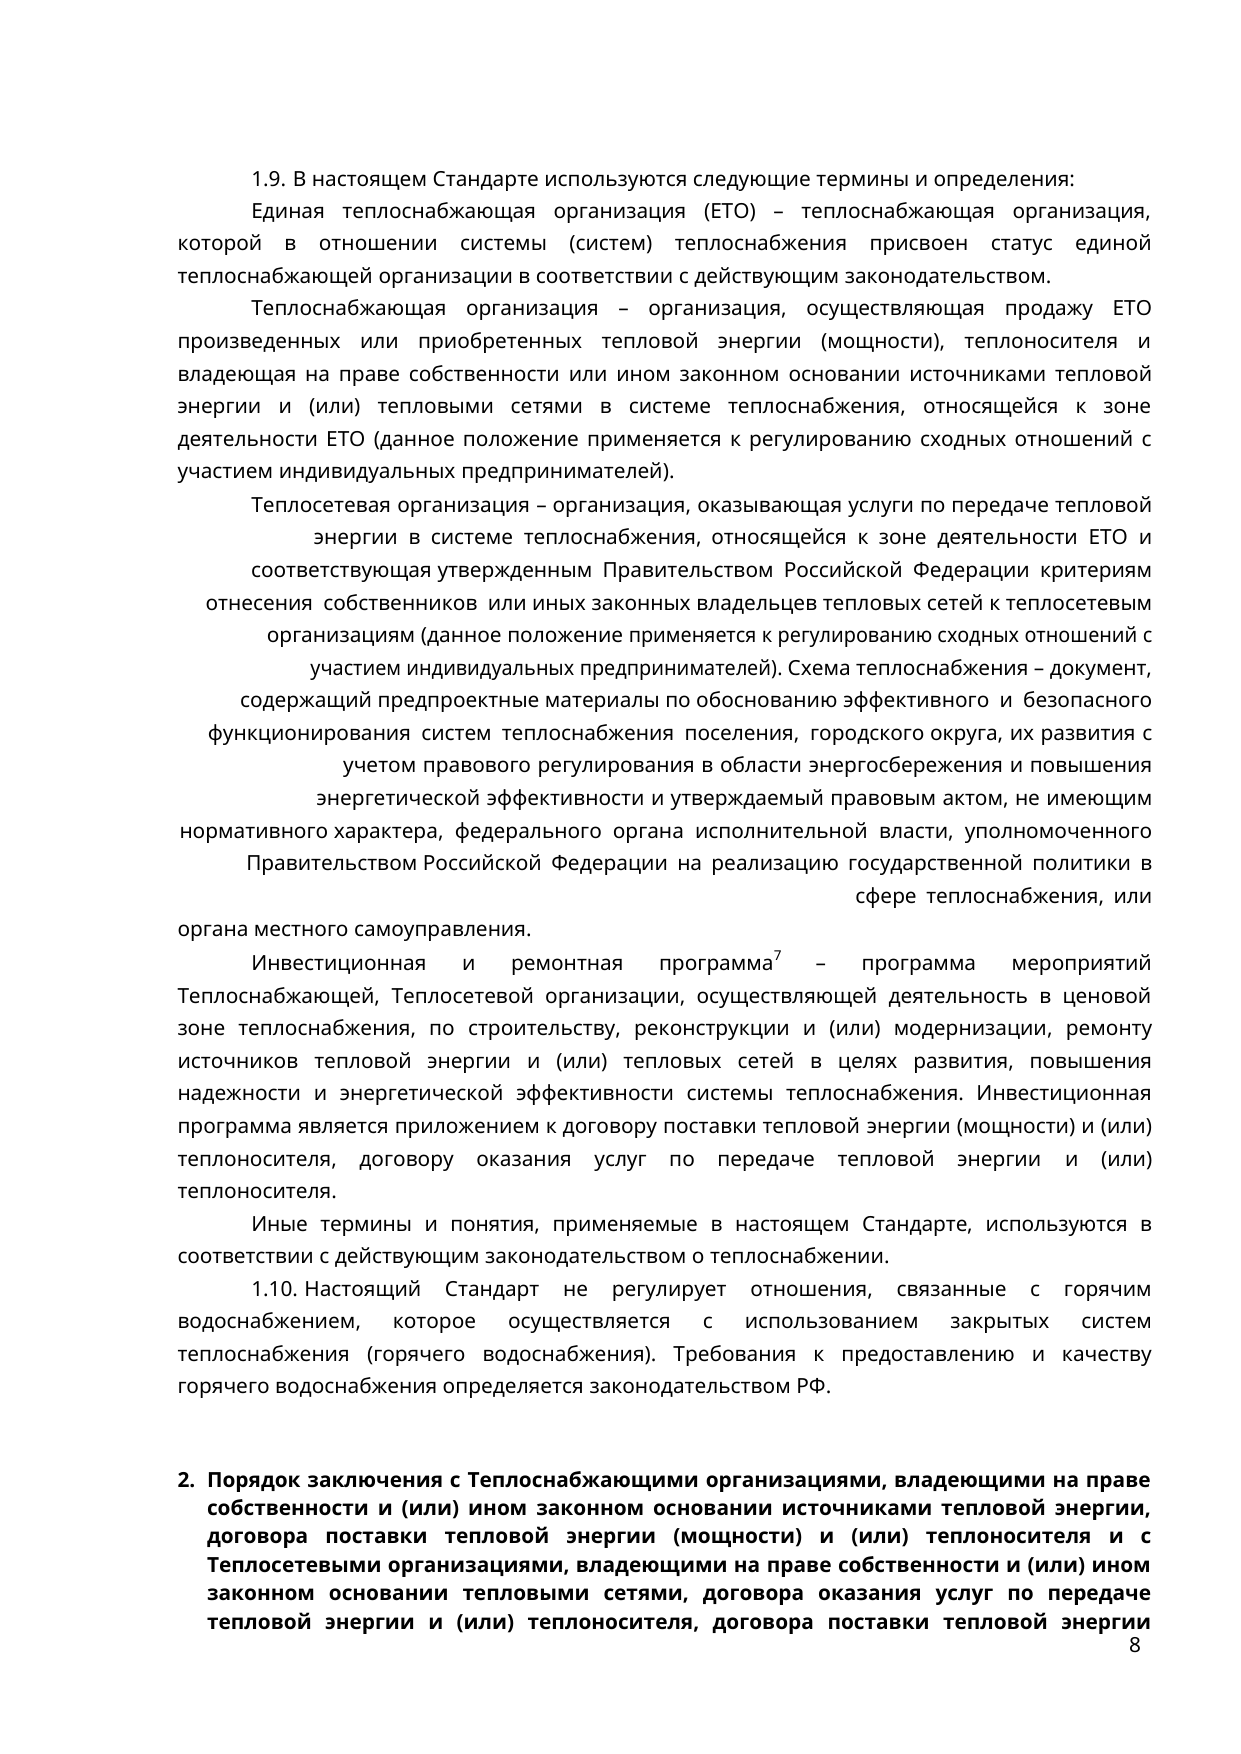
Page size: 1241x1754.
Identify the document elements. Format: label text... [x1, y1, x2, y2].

text органа местного самоуправления. [177, 914, 1163, 942]
list Настоящий Стандарт не регулирует отношения, связанные с горячим водоснабжением, которое осуществляется с использованием закрытых систем теплоснабжения (горячего водоснабжения). Требования к предоставлению и качеству горячего водоснабжения определяется законодательством РФ. [177, 1274, 1152, 1400]
text Инвестиционная и ремонтная программа7 – программа мероприятий Теплоснабжающей, Теплосетевой организации, осуществляющей деятельность в ценовой зоне теплоснабжения, по строительству, реконструкции и (или) модернизации, ремонту источников тепловой энергии и (или) тепловых сетей в целях развития, повышения надежности и энергетической эффективности системы теплоснабжения. Инвестиционная программа является приложением к договору поставки тепловой энергии (мощности) и (или) теплоносителя, договору оказания услуг по передаче тепловой энергии и (или) теплоносителя. [177, 946, 1152, 1205]
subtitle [177, 1465, 1151, 1635]
text Теплосетевая организация – организация, оказывающая услуги по передаче тепловой энергии в системе теплоснабжения, относящейся к зоне деятельности ЕТО и соответствующая утвержденным Правительством Российской Федерации критериям отнесения собственников или иных законных владельцев тепловых сетей к теплосетевым организациям (данное положение применяется к регулированию сходных отношений с участием индивидуальных предпринимателей). Схема теплоснабжения – документ, содержащий предпроектные материалы по обоснованию эффективного и безопасного функционирования систем теплоснабжения поселения, городского округа, их развития с учетом правового регулирования в области энергосбережения и повышения энергетической эффективности и утверждаемый правовым актом, не имеющим нормативного характера, федерального органа исполнительной власти, уполномоченного Правительством Российской Федерации на реализацию государственной политики в сфере теплоснабжения, или [177, 490, 1152, 909]
text Иные термины и понятия, применяемые в настоящем Стандарте, используются в соответствии с действующим законодательством о теплоснабжении. [177, 1209, 1152, 1269]
list В настоящем Стандарте используются следующие термины и определения: [251, 164, 1163, 192]
text Единая теплоснабжающая организация (ЕТО) – теплоснабжающая организация, которой в отношении системы (систем) теплоснабжения присвоен статус единой теплоснабжающей организации в соответствии с действующим законодательством. [177, 196, 1152, 289]
text Теплоснабжающая организация – организация, осуществляющая продажу ЕТО произведенных или приобретенных тепловой энергии (мощности), теплоносителя и владеющая на праве собственности или ином законном основании источниками тепловой энергии и (или) тепловыми сетями в системе теплоснабжения, относящейся к зоне деятельности ЕТО (данное положение применяется к регулированию сходных отношений с участием индивидуальных предпринимателей). [177, 293, 1152, 485]
